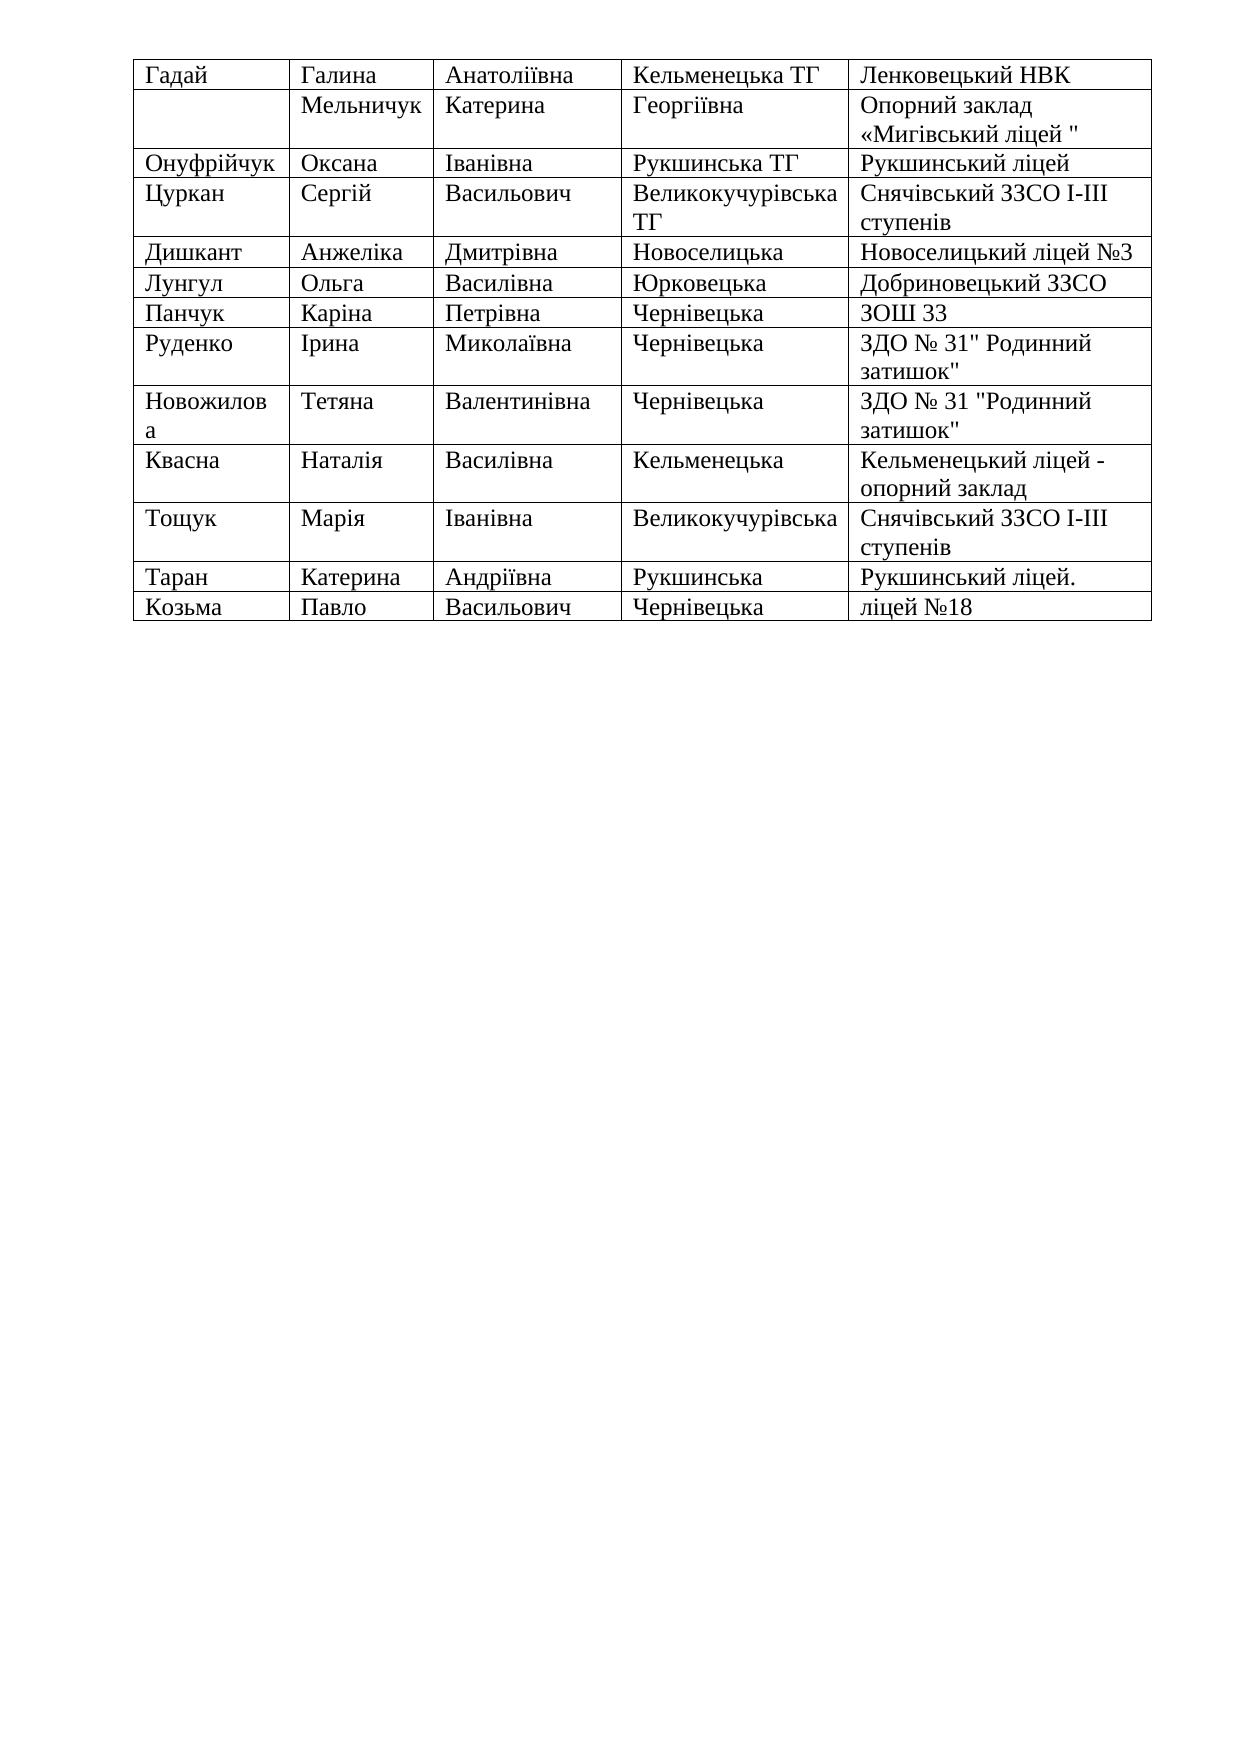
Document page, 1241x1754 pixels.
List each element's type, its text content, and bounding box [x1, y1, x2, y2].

table_cell Андріївна [434, 562, 621, 591]
table_cell Іванівна [434, 503, 621, 561]
table_cell Дмитрівна [434, 237, 621, 267]
table_cell Дишкант [134, 237, 289, 267]
table_cell Новоселицька [622, 237, 848, 267]
table_cell Рукшинський ліцей. [849, 562, 1151, 591]
table_cell Козьма [134, 592, 289, 620]
table_cell Опорний заклад «Мигівський ліцей " [849, 90, 1151, 147]
table_cell Новожилова [134, 386, 289, 444]
table_cell Юрковецька [622, 268, 848, 297]
table_cell Тетяна [290, 386, 433, 444]
table_cell Іванівна [434, 149, 621, 177]
table_cell Павло [290, 592, 433, 620]
table_cell ЗОШ 33 [849, 298, 1151, 327]
table_cell [134, 90, 289, 147]
table_cell Наталія [290, 445, 433, 502]
table_cell Василівна [434, 445, 621, 502]
table_cell Ленковецький НВК [849, 60, 1151, 89]
table_cell ЗДО № 31 "Родинний затишок" [849, 386, 1151, 444]
table_cell Гадай [134, 60, 289, 89]
table_cell Оксана [290, 149, 433, 177]
table_cell Чернівецька [622, 298, 848, 327]
table_cell Катерина [434, 90, 621, 147]
table_cell Великокучурівська ТГ [622, 178, 848, 236]
table_cell Снячівський ЗЗСО І-ІІІ ступенів [849, 178, 1151, 236]
table_cell Галина [290, 60, 433, 89]
table_cell Васильович [434, 592, 621, 620]
table_cell Панчук [134, 298, 289, 327]
table_cell Снячівський ЗЗСО І-ІІІ ступенів [849, 503, 1151, 561]
table_cell Кельменецький ліцей - опорний заклад [849, 445, 1151, 502]
table_cell Анжеліка [290, 237, 433, 267]
table_cell Таран [134, 562, 289, 591]
table_cell Чернівецька [622, 386, 848, 444]
table_cell Кельменецька [622, 445, 848, 502]
table_cell Василівна [434, 268, 621, 297]
table_cell Добриновецький ЗЗСО [849, 268, 1151, 297]
table_cell Сергій [290, 178, 433, 236]
table_cell Руденко [134, 328, 289, 385]
table_cell Цуркан [134, 178, 289, 236]
table_cell Квасна [134, 445, 289, 502]
table_cell Ольга [290, 268, 433, 297]
table_cell Лунгул [134, 268, 289, 297]
table_cell ЗДО № 31" Родинний затишок" [849, 328, 1151, 385]
table_cell Онуфрійчук [134, 149, 289, 177]
table_cell Рукшинська ТГ [622, 149, 848, 177]
table_cell Георгіївна [622, 90, 848, 147]
table_cell Катерина [290, 562, 433, 591]
table_cell Тощук [134, 503, 289, 561]
table_cell Петрівна [434, 298, 621, 327]
table_cell Марія [290, 503, 433, 561]
table_cell Рукшинська [622, 562, 848, 591]
table_cell Миколаївна [434, 328, 621, 385]
table_cell Великокучурівська [622, 503, 848, 561]
table_cell Васильович [434, 178, 621, 236]
table_cell ліцей №18 [849, 592, 1151, 620]
table_cell Рукшинський ліцей [849, 149, 1151, 177]
table_cell Анатоліївна [434, 60, 621, 89]
table_cell Ірина [290, 328, 433, 385]
table_cell Мельничук [290, 90, 433, 147]
table_cell Чернівецька [622, 592, 848, 620]
table_cell Чернівецька [622, 328, 848, 385]
table_cell Новоселицький ліцей №3 [849, 237, 1151, 267]
table_cell Кельменецька ТГ [622, 60, 848, 89]
table_cell Валентинівна [434, 386, 621, 444]
table_cell Каріна [290, 298, 433, 327]
